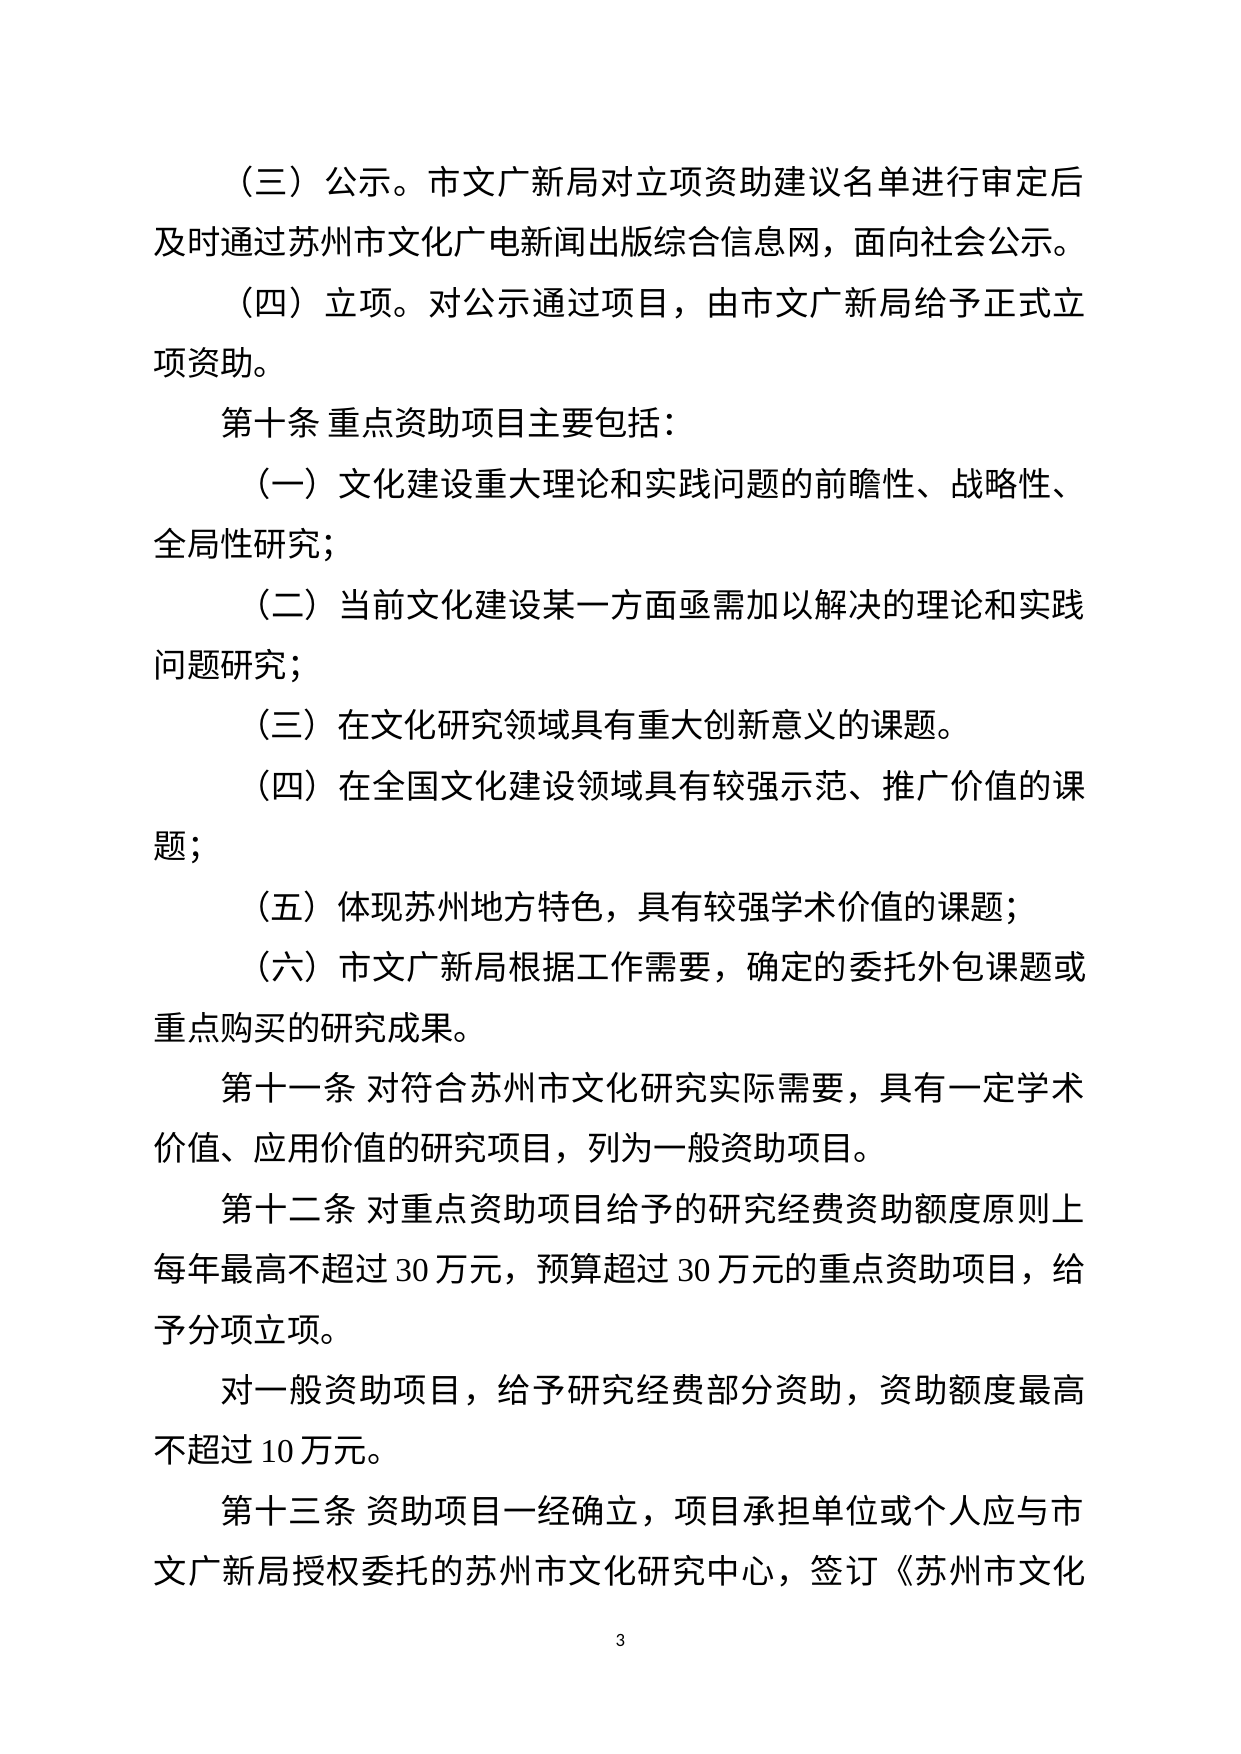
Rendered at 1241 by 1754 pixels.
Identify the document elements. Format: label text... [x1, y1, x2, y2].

text （二）当前文化建设某一方面亟需加以解决的理论和实践问题研究； [153, 569, 1087, 689]
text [153, 1475, 1087, 1596]
text 对一般资助项目，给予研究经费部分资助，资助额度最高不超过10万元。 [153, 1354, 1087, 1475]
text （四）在全国文化建设领域具有较强示范、推广价值的课题； [153, 750, 1087, 871]
text 第十二条 对重点资助项目给予的研究经费资助额度原则上每年最高不超过30万元，预算超过30万元的重点资助项目，给予分项立项。 [153, 1173, 1087, 1354]
text （五）体现苏州地方特色，具有较强学术价值的课题； [153, 871, 1087, 931]
text （三）在文化研究领域具有重大创新意义的课题。 [153, 689, 1087, 750]
text （四）立项。对公示通过项目，由市文广新局给予正式立项资助。 [153, 267, 1087, 387]
text （三）公示。市文广新局对立项资助建议名单进行审定后，及时通过苏州市文化广电新闻出版综合信息网，面向社会公示。 [153, 146, 1087, 267]
text （六）市文广新局根据工作需要，确定的委托外包课题或重点购买的研究成果。 [153, 931, 1087, 1052]
text （一）文化建设重大理论和实践问题的前瞻性、战略性、全局性研究； [153, 448, 1087, 569]
text 第十一条 对符合苏州市文化研究实际需要，具有一定学术价值、应用价值的研究项目，列为一般资助项目。 [153, 1052, 1087, 1173]
text 第十条 重点资助项目主要包括： [153, 387, 1087, 448]
